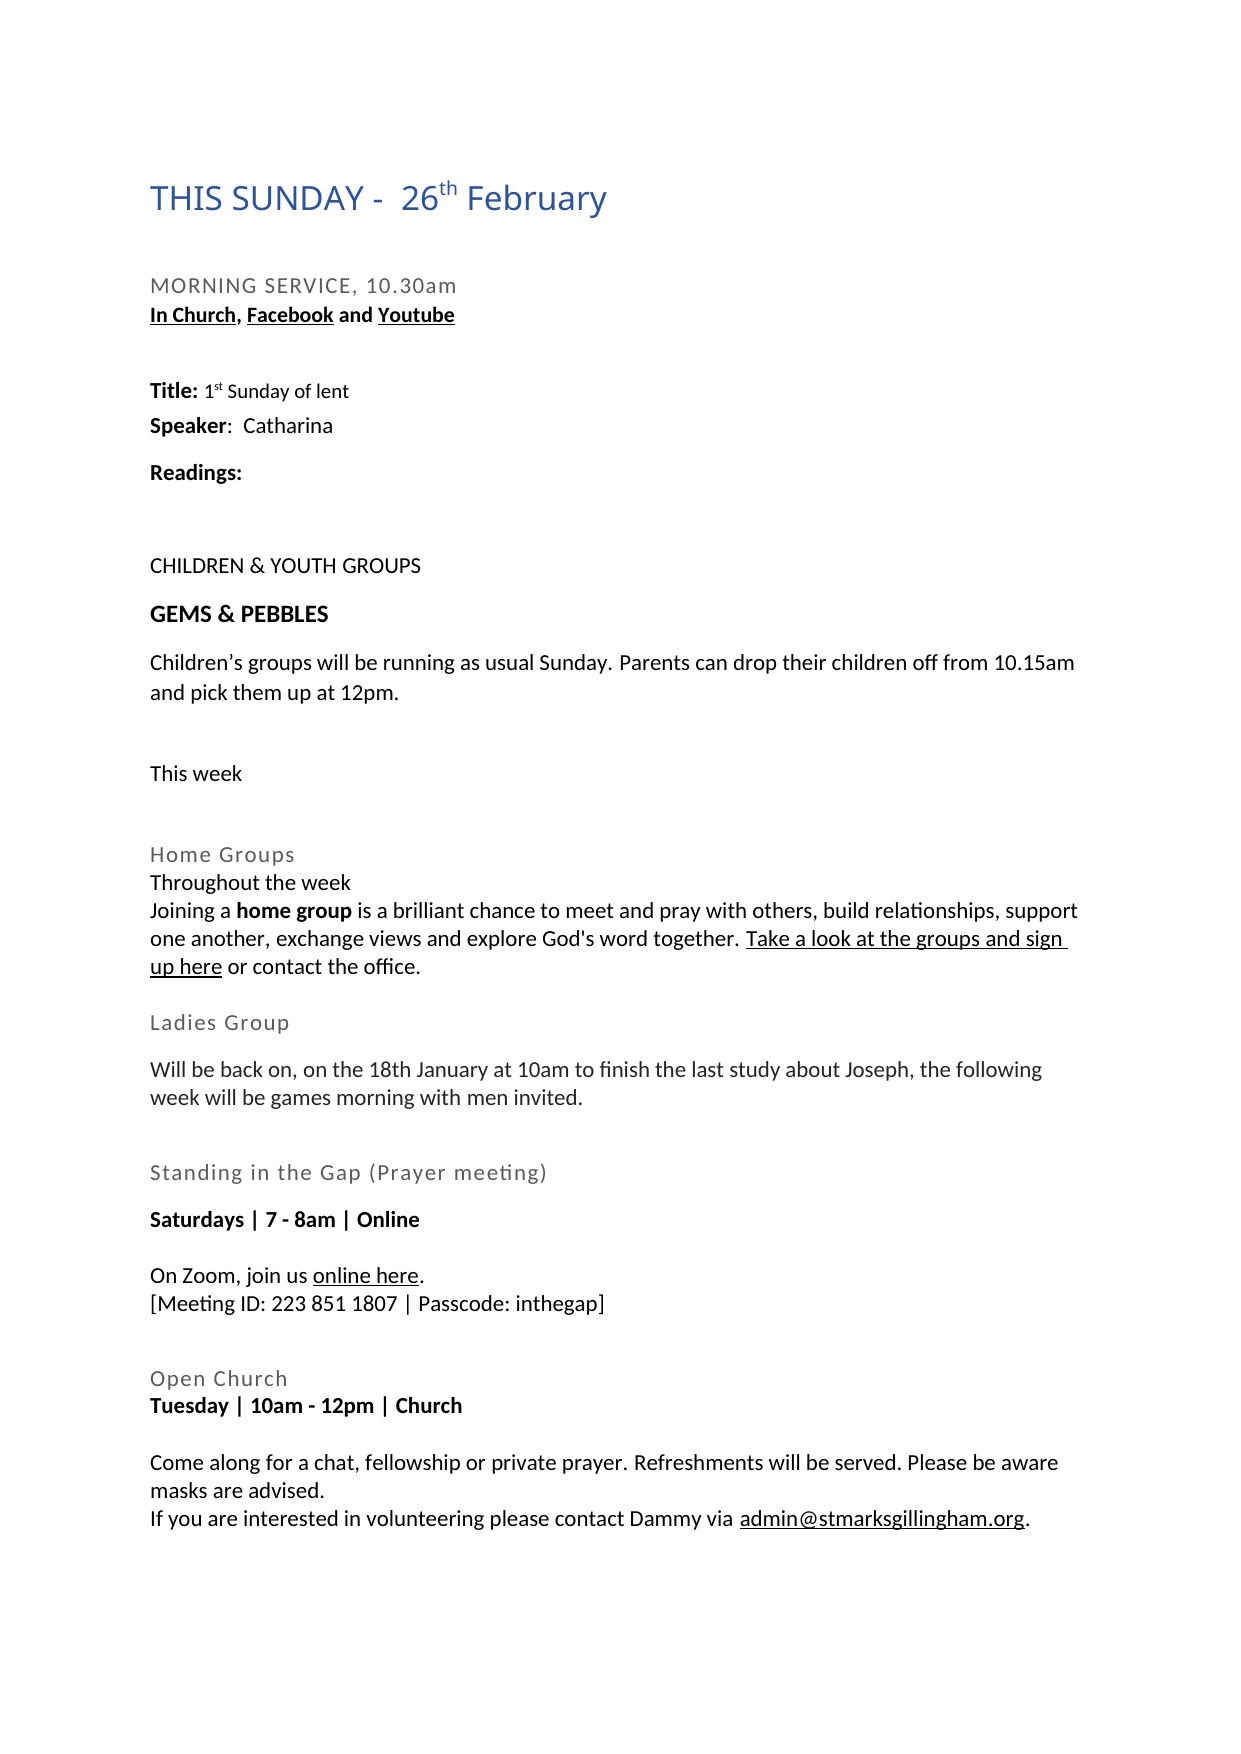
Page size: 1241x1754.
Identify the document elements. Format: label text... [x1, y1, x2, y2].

subtitle THIS SUNDAY - 26th February [150, 175, 1090, 220]
text Open Church Tuesday | 10am - 12pm | Church [150, 1364, 1090, 1420]
text Come along for a chat, fellowship or private prayer. Refreshments will be served. Please be aware masks are advised. If you are interested in volunteering please contact Dammy via admin@stmarksgillingham.org. [150, 1420, 1090, 1532]
subtitle Standing in the Gap (Prayer meeting) [150, 1158, 1090, 1186]
text Will be back on, on the 18th January at 10am to finish the last study about Joseph, the following week will be games morning with men invited. [150, 1055, 1090, 1111]
text Readings: [150, 458, 1090, 486]
text MORNING SERVICE, 10.30am In Church, Facebook and Youtube [150, 271, 1090, 358]
text This week [150, 725, 1090, 787]
text Speaker: Catharina [150, 411, 1090, 439]
text Saturdays | 7 - 8am | Online [150, 1205, 1090, 1233]
text Home Groups Throughout the week [150, 840, 1090, 896]
text Joining a home group is a brilliant chance to meet and pray with others, build relationships, support one another, exchange views and explore God's word together. Take a look at the groups and sign up here or contact the office. [150, 896, 1090, 980]
text CHILDREN & YOUTH GROUPS [150, 552, 1090, 580]
text Children’s groups will be running as usual Sunday. Parents can drop their children off from 10.15am and pick them up at 12pm. [150, 648, 1090, 706]
text GEMS & PEBBLES [150, 598, 1090, 629]
subtitle Ladies Group [150, 1008, 1090, 1036]
text Title: 1st Sunday of lent [150, 377, 1090, 405]
text On Zoom, join us online here. [Meeting ID: 223 851 1807 | Passcode: inthegap] [150, 1233, 1090, 1317]
